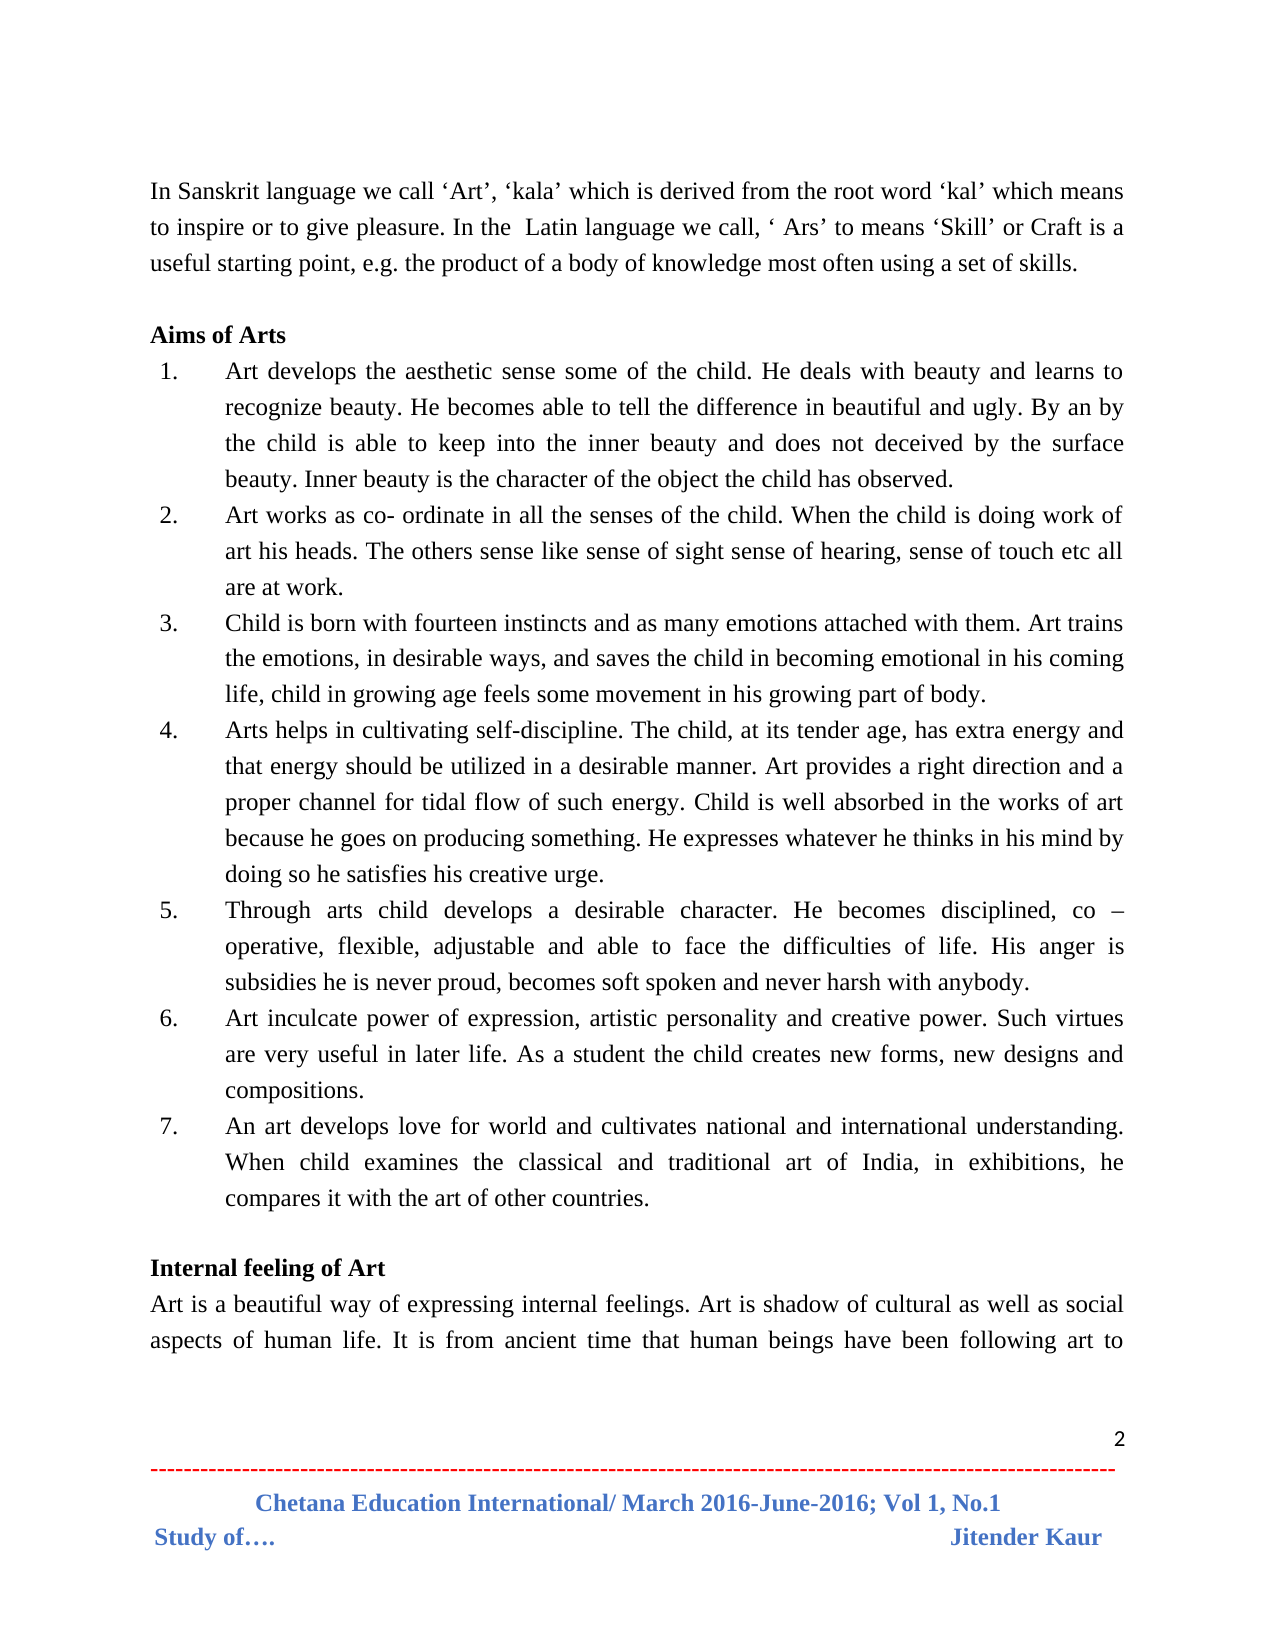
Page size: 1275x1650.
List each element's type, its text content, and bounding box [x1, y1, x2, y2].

list Arts helps in cultivating self-discipline. The child, at its tender age, has extra energy and that energy should be utilized in a desirable manner. Art provides a right direction and a proper channel for tidal flow of such energy. Child is well absorbed in the works of art because he goes on producing something. He expresses whatever he thinks in his mind by doing so he satisfies his creative urge. [159, 715, 1125, 888]
list Art works as co- ordinate in all the senses of the child. When the child is doing work of art his heads. The others sense like sense of sight sense of hearing, sense of touch etc all are at work. [159, 500, 1125, 600]
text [150, 1289, 1125, 1354]
list An art develops love for world and cultivates national and international understanding. When child examines the classical and traditional art of India, in exhibitions, he compares it with the art of other countries. [159, 1111, 1125, 1211]
text Aims of Arts [150, 320, 1125, 349]
text Internal feeling of Art [150, 1253, 1125, 1282]
list Art inculcate power of expression, artistic personality and creative power. Such virtues are very useful in later life. As a student the child creates new forms, new designs and compositions. [159, 1003, 1125, 1103]
list Child is born with fourteen instincts and as many emotions attached with them. Art trains the emotions, in desirable ways, and saves the child in becoming emotional in his coming life, child in growing age feels some movement in his growing part of body. [159, 608, 1125, 708]
list Art develops the aesthetic sense some of the child. He deals with beauty and learns to recognize beauty. He becomes able to tell the difference in beautiful and ugly. By an by the child is able to keep into the inner beauty and does not deceived by the surface beauty. Inner beauty is the character of the object the child has observed. [159, 356, 1125, 493]
list Through arts child develops a desirable character. He becomes disciplined, co – operative, flexible, adjustable and able to face the difficulties of life. His anger is subsidies he is never proud, becomes soft spoken and never harsh with anybody. [159, 895, 1125, 996]
text In Sanskrit language we call ‘Art’, ‘kala’ which is derived from the root word ‘kal’ which means to inspire or to give pleasure. In the Latin language we call, ‘ Ars’ to means ‘Skill’ or Craft is a useful starting point, e.g. the product of a body of knowledge most often using a set of skills. [150, 176, 1125, 277]
